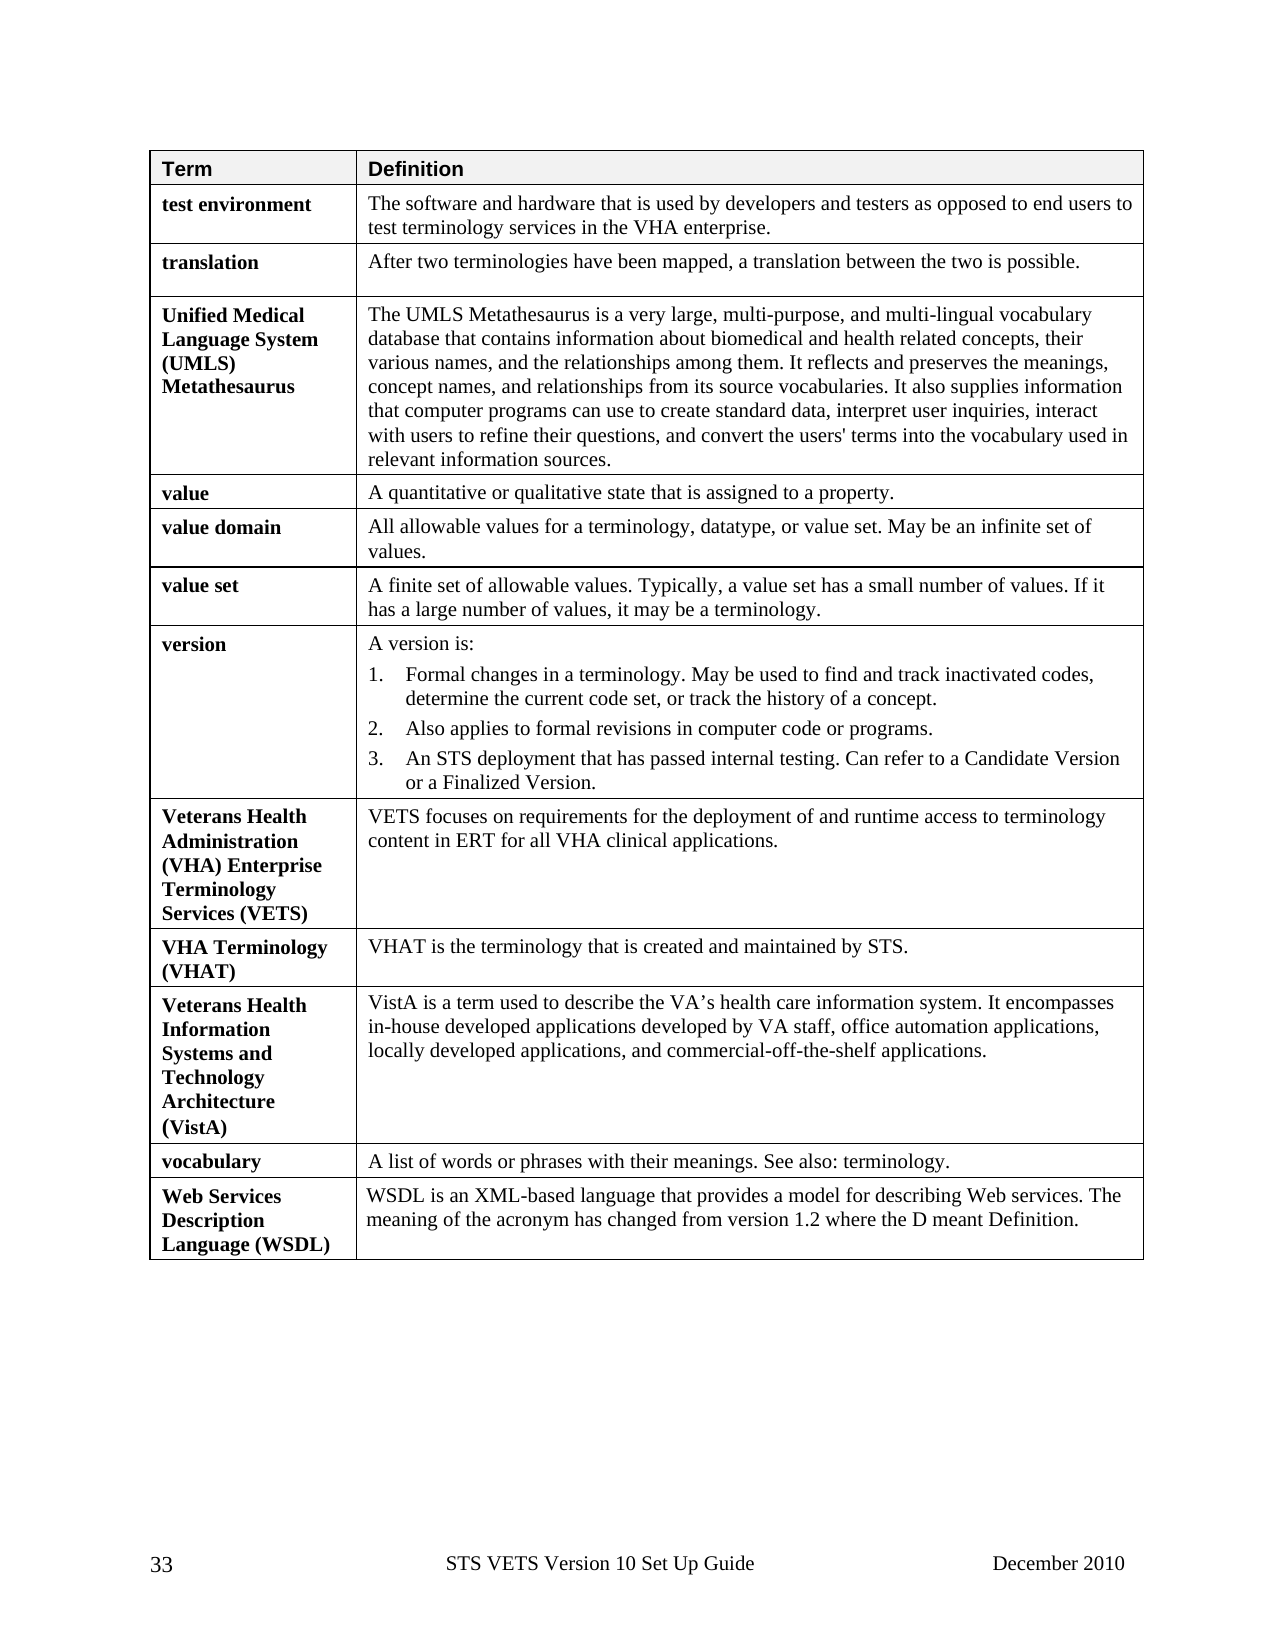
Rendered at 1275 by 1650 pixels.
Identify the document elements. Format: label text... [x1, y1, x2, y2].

table_cell A finite set of allowable values. Typically, a value set has a small number of values. If it has a large number of values, it may be a terminology. [357, 568, 1143, 624]
table_cell VETS focuses on requirements for the deployment of and runtime access to terminology content in ERT for all VHA clinical applications. [357, 799, 1143, 928]
table_cell A list of words or phrases with their meanings. See also: terminology. [357, 1144, 1143, 1177]
table_cell VHA Terminology (VHAT) [151, 929, 356, 986]
table_cell value set [151, 568, 356, 624]
table_cell A quantitative or qualitative state that is assigned to a property. [357, 475, 1143, 508]
table_cell Veterans Health Information Systems and Technology Architecture (VistA) [151, 987, 356, 1142]
table_cell WSDL is an XML-based language that provides a model for describing Web services. The meaning of the acronym has changed from version 1.2 where the D meant Definition. [357, 1178, 1143, 1259]
table_cell The software and hardware that is used by developers and testers as opposed to end users to test terminology services in the VHA enterprise. [357, 185, 1143, 242]
table_cell The UMLS Metathesaurus is a very large, multi-purpose, and multi-lingual vocabulary database that contains information about biomedical and health related concepts, their various names, and the relationships among them. It reflects and preserves the meanings, concept names, and relationships from its source vocabularies. It also supplies information that computer programs can use to create standard data, interpret user inquiries, interact with users to refine their questions, and convert the users' terms into the vocabulary used in relevant information sources. [357, 297, 1143, 473]
table_cell A version is: Formal changes in a terminology. May be used to find and track inactivated codes, determine the current code set, or track the history of a concept. Also applies to formal revisions in computer code or programs. An STS deployment that has passed internal testing. Can refer to a Candidate Version or a Finalized Version. [357, 626, 1143, 797]
table_cell translation [151, 244, 356, 296]
table_cell After two terminologies have been mapped, a translation between the two is possible. [357, 244, 1143, 296]
table_cell Web Services Description Language (WSDL) [151, 1178, 356, 1259]
table_cell version [151, 626, 356, 797]
table_cell value [151, 475, 356, 508]
table_header Definition [357, 151, 1143, 184]
table_cell Veterans Health Administration (VHA) Enterprise Terminology Services (VETS) [151, 799, 356, 928]
table_cell vocabulary [151, 1144, 356, 1177]
table_cell value domain [151, 509, 356, 566]
table_cell VHAT is the terminology that is created and maintained by STS. [357, 929, 1143, 986]
table_cell Unified Medical Language System (UMLS) Metathesaurus [151, 297, 356, 473]
table_cell All allowable values for a terminology, datatype, or value set. May be an infinite set of values. [357, 509, 1143, 566]
table_cell test environment [151, 185, 356, 242]
table_cell VistA is a term used to describe the VA’s health care information system. It encompasses in-house developed applications developed by VA staff, office automation applications, locally developed applications, and commercial-off-the-shelf applications. [357, 987, 1143, 1142]
table_header Term [151, 151, 356, 184]
